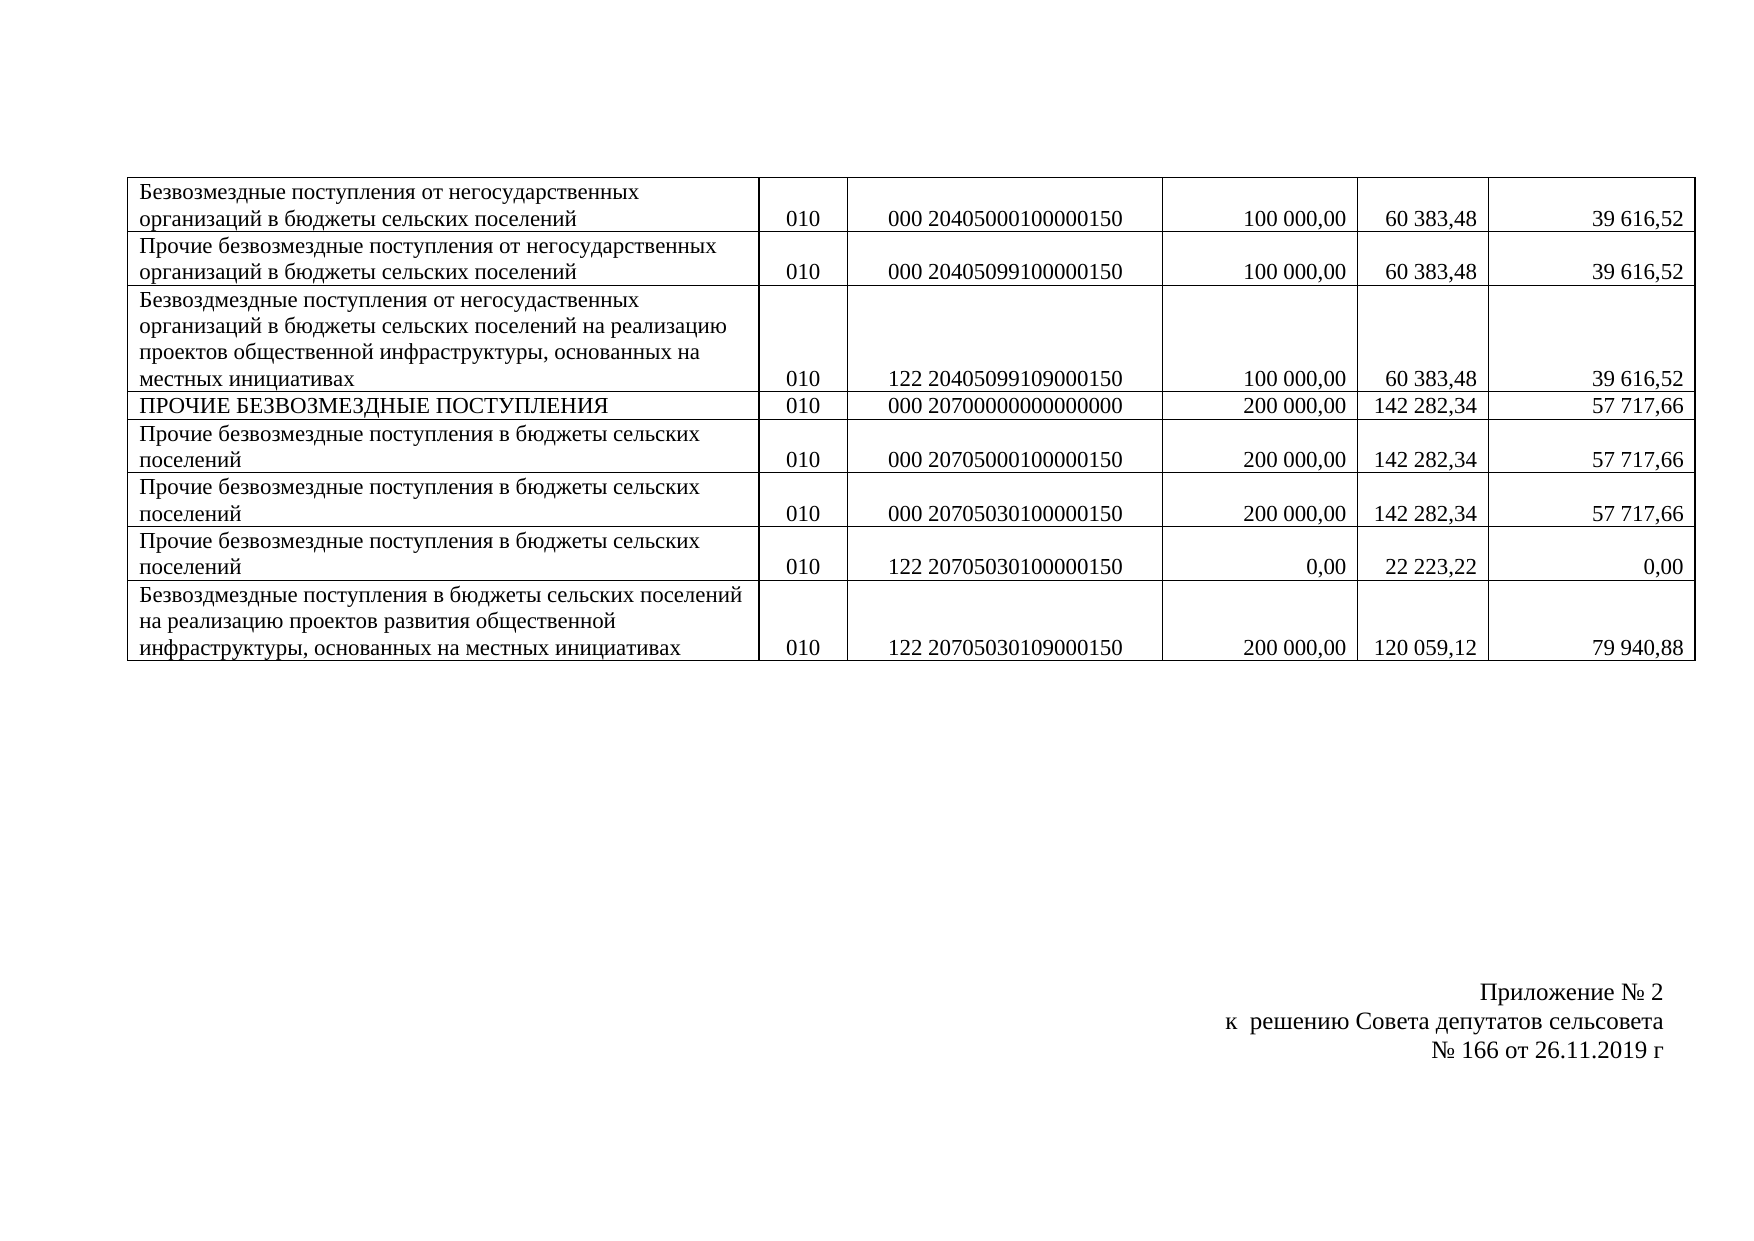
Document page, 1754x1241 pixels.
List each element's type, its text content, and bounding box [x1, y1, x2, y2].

table_cell 120 059,12 [1358, 581, 1488, 660]
table_cell 122 20705030109000150 [848, 581, 1162, 660]
table_cell 39 616,52 [1489, 178, 1694, 231]
table_cell 0,00 [1163, 527, 1357, 580]
table_cell 57 717,66 [1489, 420, 1694, 472]
table_cell 100 000,00 [1163, 178, 1357, 231]
table_cell 010 [760, 232, 847, 285]
table_cell 57 717,66 [1489, 392, 1694, 418]
table_cell 100 000,00 [1163, 232, 1357, 285]
table_cell 79 940,88 [1489, 581, 1694, 660]
table_cell 000 20405099100000150 [848, 232, 1162, 285]
table_cell Прочие безвозмездные поступления в бюджеты сельских поселений [128, 473, 758, 526]
table_cell 010 [760, 178, 847, 231]
table_cell 200 000,00 [1163, 473, 1357, 526]
table_cell 57 717,66 [1489, 473, 1694, 526]
table_cell 000 20405000100000150 [848, 178, 1162, 231]
table_cell 010 [760, 581, 847, 660]
table_cell 100 000,00 [1163, 286, 1357, 391]
table_cell 39 616,52 [1489, 232, 1694, 285]
table_cell 0,00 [1489, 527, 1694, 580]
table_cell 22 223,22 [1358, 527, 1488, 580]
table_cell 000 20700000000000000 [848, 392, 1162, 418]
table_cell 60 383,48 [1358, 232, 1488, 285]
table_cell 122 20705030100000150 [848, 527, 1162, 580]
table_cell 122 20405099109000150 [848, 286, 1162, 391]
table_cell Безвоздмездные поступления от негосудаственных организаций в бюджеты сельских поселений на реализацию проектов общественной инфраструктуры, основанных на местных инициативах [128, 286, 758, 391]
table_cell 142 282,34 [1358, 420, 1488, 472]
table_cell Безвозмездные поступления от негосударственных организаций в бюджеты сельских поселений [128, 178, 758, 231]
table_cell Прочие безвозмездные поступления в бюджеты сельских поселений [128, 527, 758, 580]
table_cell ПРОЧИЕ БЕЗВОЗМЕЗДНЫЕ ПОСТУПЛЕНИЯ [128, 392, 758, 418]
table_cell 142 282,34 [1358, 392, 1488, 418]
table_cell 000 20705030100000150 [848, 473, 1162, 526]
table_cell 39 616,52 [1489, 286, 1694, 391]
table_cell 010 [760, 286, 847, 391]
table_cell Безвоздмездные поступления в бюджеты сельских поселений на реализацию проектов развития общественной инфраструктуры, основанных на местных инициативах [128, 581, 758, 660]
table_cell 010 [760, 392, 847, 418]
table_cell 60 383,48 [1358, 286, 1488, 391]
table_cell 60 383,48 [1358, 178, 1488, 231]
table_cell 142 282,34 [1358, 473, 1488, 526]
table_cell Прочие безвозмездные поступления в бюджеты сельских поселений [128, 420, 758, 472]
table_cell 000 20705000100000150 [848, 420, 1162, 472]
table_cell 200 000,00 [1163, 581, 1357, 660]
table_cell 010 [760, 420, 847, 472]
table_cell 200 000,00 [1163, 420, 1357, 472]
table_cell 010 [760, 527, 847, 580]
table_cell Прочие безвозмездные поступления от негосударственных организаций в бюджеты сельских поселений [128, 232, 758, 285]
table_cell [128, 661, 1675, 1145]
table_cell 200 000,00 [1163, 392, 1357, 418]
table_cell 010 [760, 473, 847, 526]
